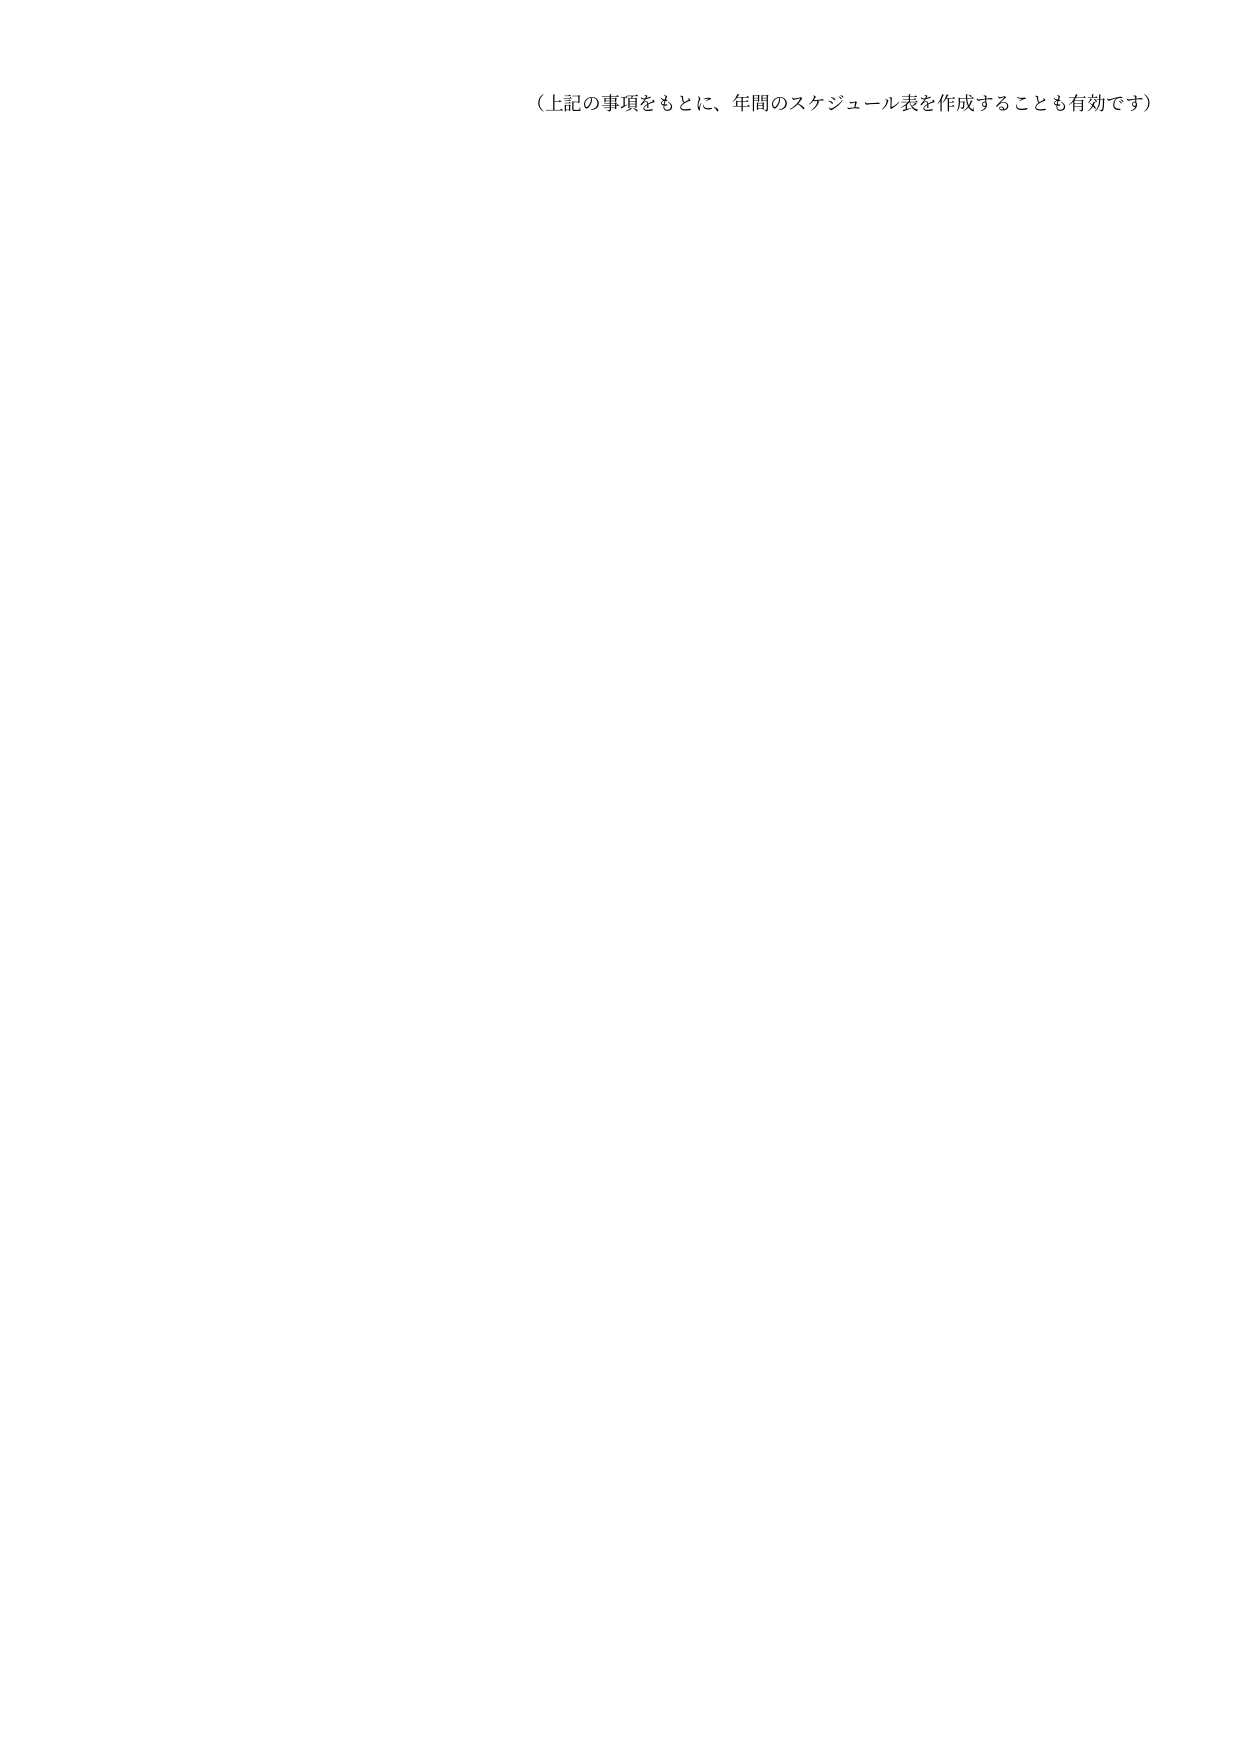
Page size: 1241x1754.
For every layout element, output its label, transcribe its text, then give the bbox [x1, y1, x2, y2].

text （上記の事項をもとに、年間のスケジュール表を作成することも有効です） [118, 89, 1162, 116]
